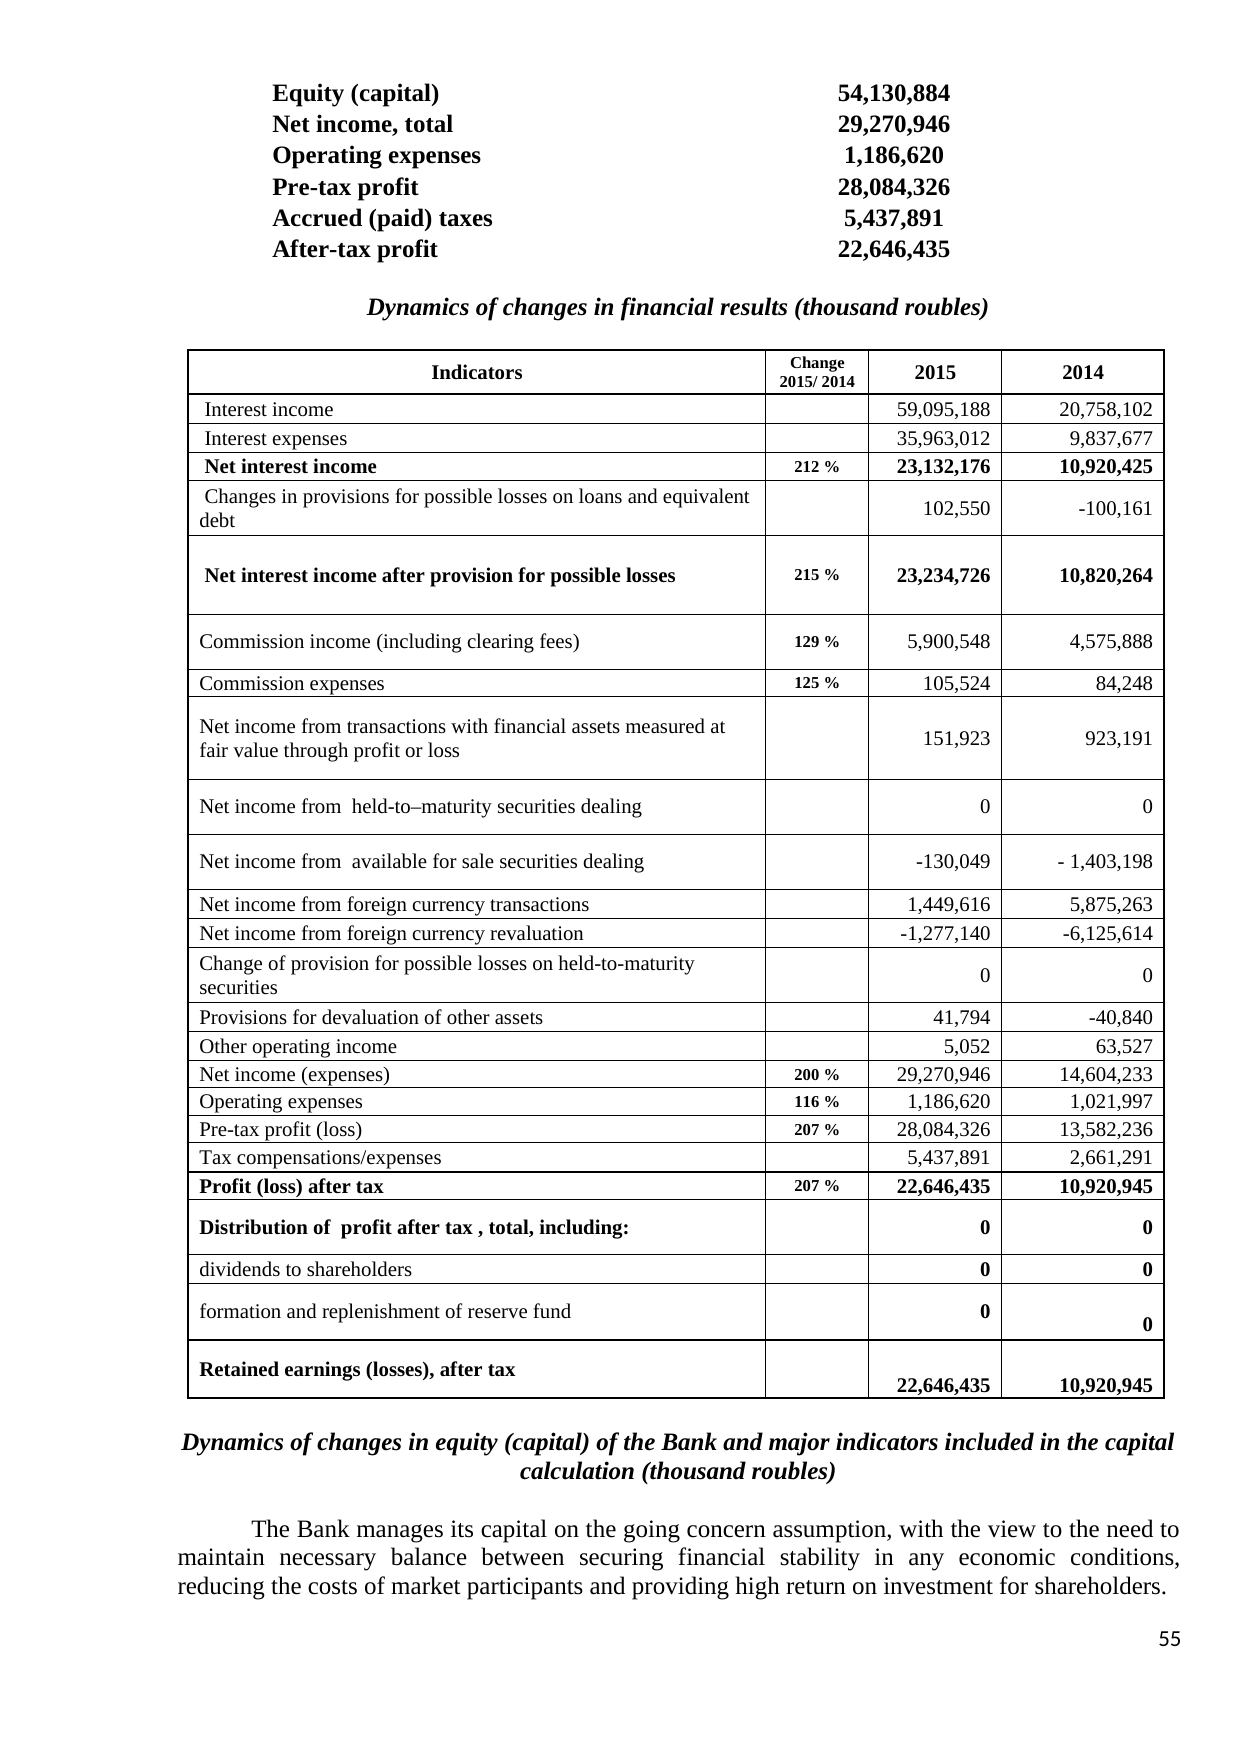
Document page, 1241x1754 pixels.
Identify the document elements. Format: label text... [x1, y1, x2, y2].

table_cell 14,604,233 [1002, 1061, 1163, 1087]
table_cell Provisions for devaluation of other assets [189, 1003, 765, 1031]
table_cell 923,191 [1002, 697, 1163, 778]
table_cell [766, 697, 868, 778]
text Dynamics of changes in equity (capital) of the Bank and major indicators included in the capital calculation (thousand roubles) [177, 1427, 1181, 1485]
table_cell After-tax profit [187, 232, 753, 263]
table_cell 1,186,620 [753, 138, 1039, 169]
table_cell [766, 1341, 868, 1397]
table_cell [766, 835, 868, 888]
table_cell 0 [869, 948, 1001, 1002]
table_cell 129 % [766, 615, 868, 668]
table_cell Interest expenses [189, 424, 765, 452]
table_cell 5,875,263 [1002, 890, 1163, 918]
table_cell Net income from held-to–maturity securities dealing [189, 780, 765, 833]
table_cell Changes in provisions for possible losses on loans and equivalent debt [189, 481, 765, 534]
table_cell 215 % [766, 536, 868, 613]
table_cell 29,270,946 [869, 1061, 1001, 1087]
table_cell 9,837,677 [1002, 424, 1163, 452]
table_cell 105,524 [869, 670, 1001, 696]
table_cell Net income from foreign currency transactions [189, 890, 765, 918]
table_cell 0 [1002, 948, 1163, 1002]
table_cell - 1,403,198 [1002, 835, 1163, 888]
table_cell 5,900,548 [869, 615, 1001, 668]
table_cell [766, 1032, 868, 1060]
table_cell Operating expenses [187, 138, 753, 169]
table_cell Interest income [189, 395, 765, 423]
table_cell Equity (capital) [187, 74, 753, 107]
table_cell Net income from available for sale securities dealing [189, 835, 765, 888]
table_cell 102,550 [869, 481, 1001, 534]
table_cell Pre-tax profit [187, 169, 753, 200]
table_cell 63,527 [1002, 1032, 1163, 1060]
table_cell [766, 890, 868, 918]
table_cell 28,084,326 [869, 1116, 1001, 1142]
table_cell Distribution of profit after tax , total, including: [189, 1200, 765, 1254]
table_cell 0 [869, 780, 1001, 833]
table_cell -130,049 [869, 835, 1001, 888]
table_cell 10,920,945 [1002, 1341, 1163, 1397]
table_cell 13,582,236 [1002, 1116, 1163, 1142]
table_cell [766, 1003, 868, 1031]
table_cell 5,437,891 [869, 1143, 1001, 1171]
table_cell 2,661,291 [1002, 1143, 1163, 1171]
table_cell 35,963,012 [869, 424, 1001, 452]
table_cell 116 % [766, 1088, 868, 1115]
table_cell Other operating income [189, 1032, 765, 1060]
table_cell 22,646,435 [869, 1173, 1001, 1199]
table_cell 212 % [766, 453, 868, 479]
table_cell 0 [1002, 780, 1163, 833]
table_cell 22,646,435 [869, 1341, 1001, 1397]
table_cell -6,125,614 [1002, 919, 1163, 947]
table_cell 5,052 [869, 1032, 1001, 1060]
table_cell 125 % [766, 670, 868, 696]
table_cell [766, 1284, 868, 1339]
table_cell 1,449,616 [869, 890, 1001, 918]
table_header Change 2015/ 2014 [766, 351, 868, 393]
table_cell 29,270,946 [753, 107, 1039, 138]
table_cell 207 % [766, 1116, 868, 1142]
table_cell 5,437,891 [753, 200, 1039, 232]
table_cell 0 [869, 1284, 1001, 1339]
table_cell -40,840 [1002, 1003, 1163, 1031]
table_cell 10,920,425 [1002, 453, 1163, 479]
table_cell 0 [1002, 1255, 1163, 1283]
table_cell -1,277,140 [869, 919, 1001, 947]
table_cell [766, 395, 868, 423]
table_cell Accrued (paid) taxes [187, 200, 753, 232]
table_cell 0 [1002, 1284, 1163, 1339]
table_header Indicators [189, 351, 765, 393]
table_cell Net income from foreign currency revaluation [189, 919, 765, 947]
table_cell Net income from transactions with financial assets measured at fair value through profit or loss [189, 697, 765, 778]
table_cell [766, 780, 868, 833]
table_cell [766, 1255, 868, 1283]
table_cell 54,130,884 [753, 74, 1039, 107]
table_cell 0 [869, 1255, 1001, 1283]
table_cell Tax compensations/expenses [189, 1143, 765, 1171]
table_cell 10,820,264 [1002, 536, 1163, 613]
table_cell 200 % [766, 1061, 868, 1087]
table_cell 151,923 [869, 697, 1001, 778]
table_cell dividends to shareholders [189, 1255, 765, 1283]
table_cell 22,646,435 [753, 232, 1039, 263]
table_cell Retained earnings (losses), after tax [189, 1341, 765, 1397]
table_cell 4,575,888 [1002, 615, 1163, 668]
table_cell Commission income (including clearing fees) [189, 615, 765, 668]
table_cell Profit (loss) after tax [189, 1173, 765, 1199]
table_cell 41,794 [869, 1003, 1001, 1031]
table_cell Commission expenses [189, 670, 765, 696]
table_header 2014 [1002, 351, 1163, 393]
table_cell Net interest income [189, 453, 765, 479]
table_cell 20,758,102 [1002, 395, 1163, 423]
table_cell [766, 919, 868, 947]
table_cell 1,021,997 [1002, 1088, 1163, 1115]
table_cell 59,095,188 [869, 395, 1001, 423]
table_cell 10,920,945 [1002, 1173, 1163, 1199]
table_cell formation and replenishment of reserve fund [189, 1284, 765, 1339]
table_cell 28,084,326 [753, 169, 1039, 200]
table_cell 1,186,620 [869, 1088, 1001, 1115]
table_cell 207 % [766, 1173, 868, 1199]
table_cell [766, 424, 868, 452]
table_cell 23,234,726 [869, 536, 1001, 613]
table_cell Net income, total [187, 107, 753, 138]
table_cell Pre-tax profit (loss) [189, 1116, 765, 1142]
table_cell Net interest income after provision for possible losses [189, 536, 765, 613]
table_cell Operating expenses [189, 1088, 765, 1115]
table_header 2015 [869, 351, 1001, 393]
text The Bank manages its capital on the going concern assumption, with the view to the need to maintain necessary balance between securing financial stability in any economic conditions, reducing the costs of market participants and providing high return on investment for shareholders. [177, 1514, 1181, 1600]
table_cell 84,248 [1002, 670, 1163, 696]
table_cell Change of provision for possible losses on held-to-maturity securities [189, 948, 765, 1002]
table_cell Net income (expenses) [189, 1061, 765, 1087]
text Dynamics of changes in financial results (thousand roubles) [177, 292, 1181, 320]
table_cell [766, 1143, 868, 1171]
table_cell 0 [869, 1200, 1001, 1254]
table_cell -100,161 [1002, 481, 1163, 534]
table_cell [766, 948, 868, 1002]
table_cell 0 [1002, 1200, 1163, 1254]
table_cell 23,132,176 [869, 453, 1001, 479]
table_cell [766, 1200, 868, 1254]
table_cell [766, 481, 868, 534]
